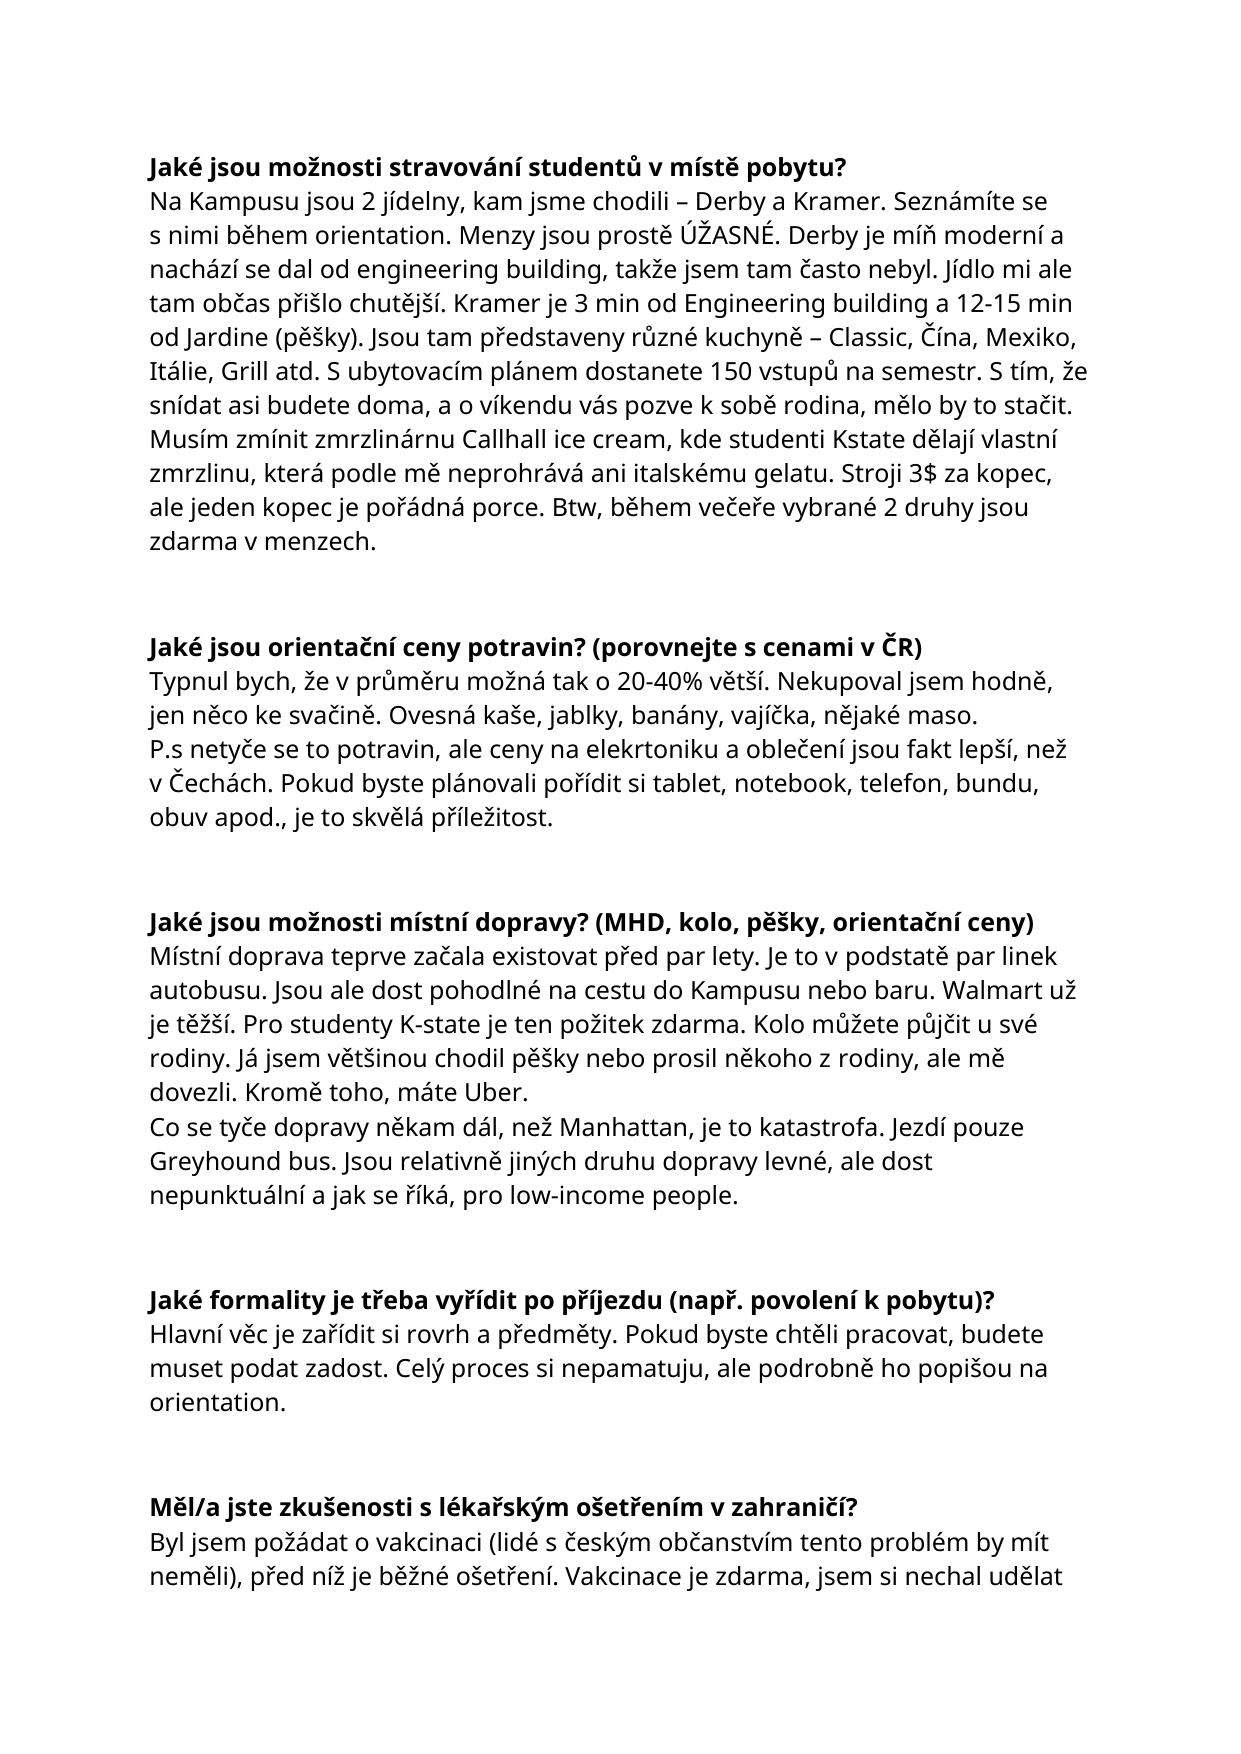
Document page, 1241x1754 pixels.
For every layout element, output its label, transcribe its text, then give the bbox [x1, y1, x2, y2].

table_cell Jaké jsou možnosti stravování studentů v místě pobytu? Na Kampusu jsou 2 jídelny, kam jsme chodili – Derby a Kramer. Seznámíte se s nimi během orientation. Menzy jsou prostě ÚŽASNÉ. Derby je míň moderní a nachází se dal od engineering building, takže jsem tam často nebyl. Jídlo mi ale tam občas přišlo chutější. Kramer je 3 min od Engineering building a 12-15 min od Jardine (pěšky). Jsou tam představeny různé kuchyně – Classic, Čína, Mexiko, Itálie, Grill atd. S ubytovacím plánem dostanete 150 vstupů na semestr. S tím, že snídat asi budete doma, a o víkendu vás pozve k sobě rodina, mělo by to stačit. Musím zmínit zmrzlinárnu Callhall ice cream, kde studenti Kstate dělají vlastní zmrzlinu, která podle mě neprohrává ani italskému gelatu. Stroji 3$ za kopec, ale jeden kopec je pořádná porce. Btw, během večeře vybrané 2 druhy jsou zdarma v menzech. [148, 148, 1093, 628]
table_cell Jaké jsou orientační ceny potravin? (porovnejte s cenami v ČR) Typnul bych, že v průměru možná tak o 20-40% větší. Nekupoval jsem hodně, jen něco ke svačině. Ovesná kaše, jablky, banány, vajíčka, nějaké maso. P.s netyče se to potravin, ale ceny na elekrtoniku a oblečení jsou fakt lepší, než v Čechách. Pokud byste plánovali pořídit si tablet, notebook, telefon, bundu, obuv apod., je to skvělá příležitost. [148, 628, 1093, 903]
table_cell Jaké jsou možnosti místní dopravy? (MHD, kolo, pěšky, orientační ceny) Místní doprava teprve začala existovat před par lety. Je to v podstatě par linek autobusu. Jsou ale dost pohodlné na cestu do Kampusu nebo baru. Walmart už je těžší. Pro studenty K-state je ten požitek zdarma. Kolo můžete půjčit u své rodiny. Já jsem většinou chodil pěšky nebo prosil někoho z rodiny, ale mě dovezli. Kromě toho, máte Uber. Co se tyče dopravy někam dál, než Manhattan, je to katastrofa. Jezdí pouze Greyhound bus. Jsou relativně jiných druhu dopravy levné, ale dost nepunktuální a jak se říká, pro low-income people. [148, 903, 1093, 1281]
table_cell Jaké formality je třeba vyřídit po příjezdu (např. povolení k pobytu)? Hlavní věc je zařídit si rovrh a předměty. Pokud byste chtěli pracovat, budete muset podat zadost. Celý proces si nepamatuju, ale podrobně ho popišou na orientation. [148, 1281, 1093, 1488]
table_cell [148, 1489, 1093, 1594]
